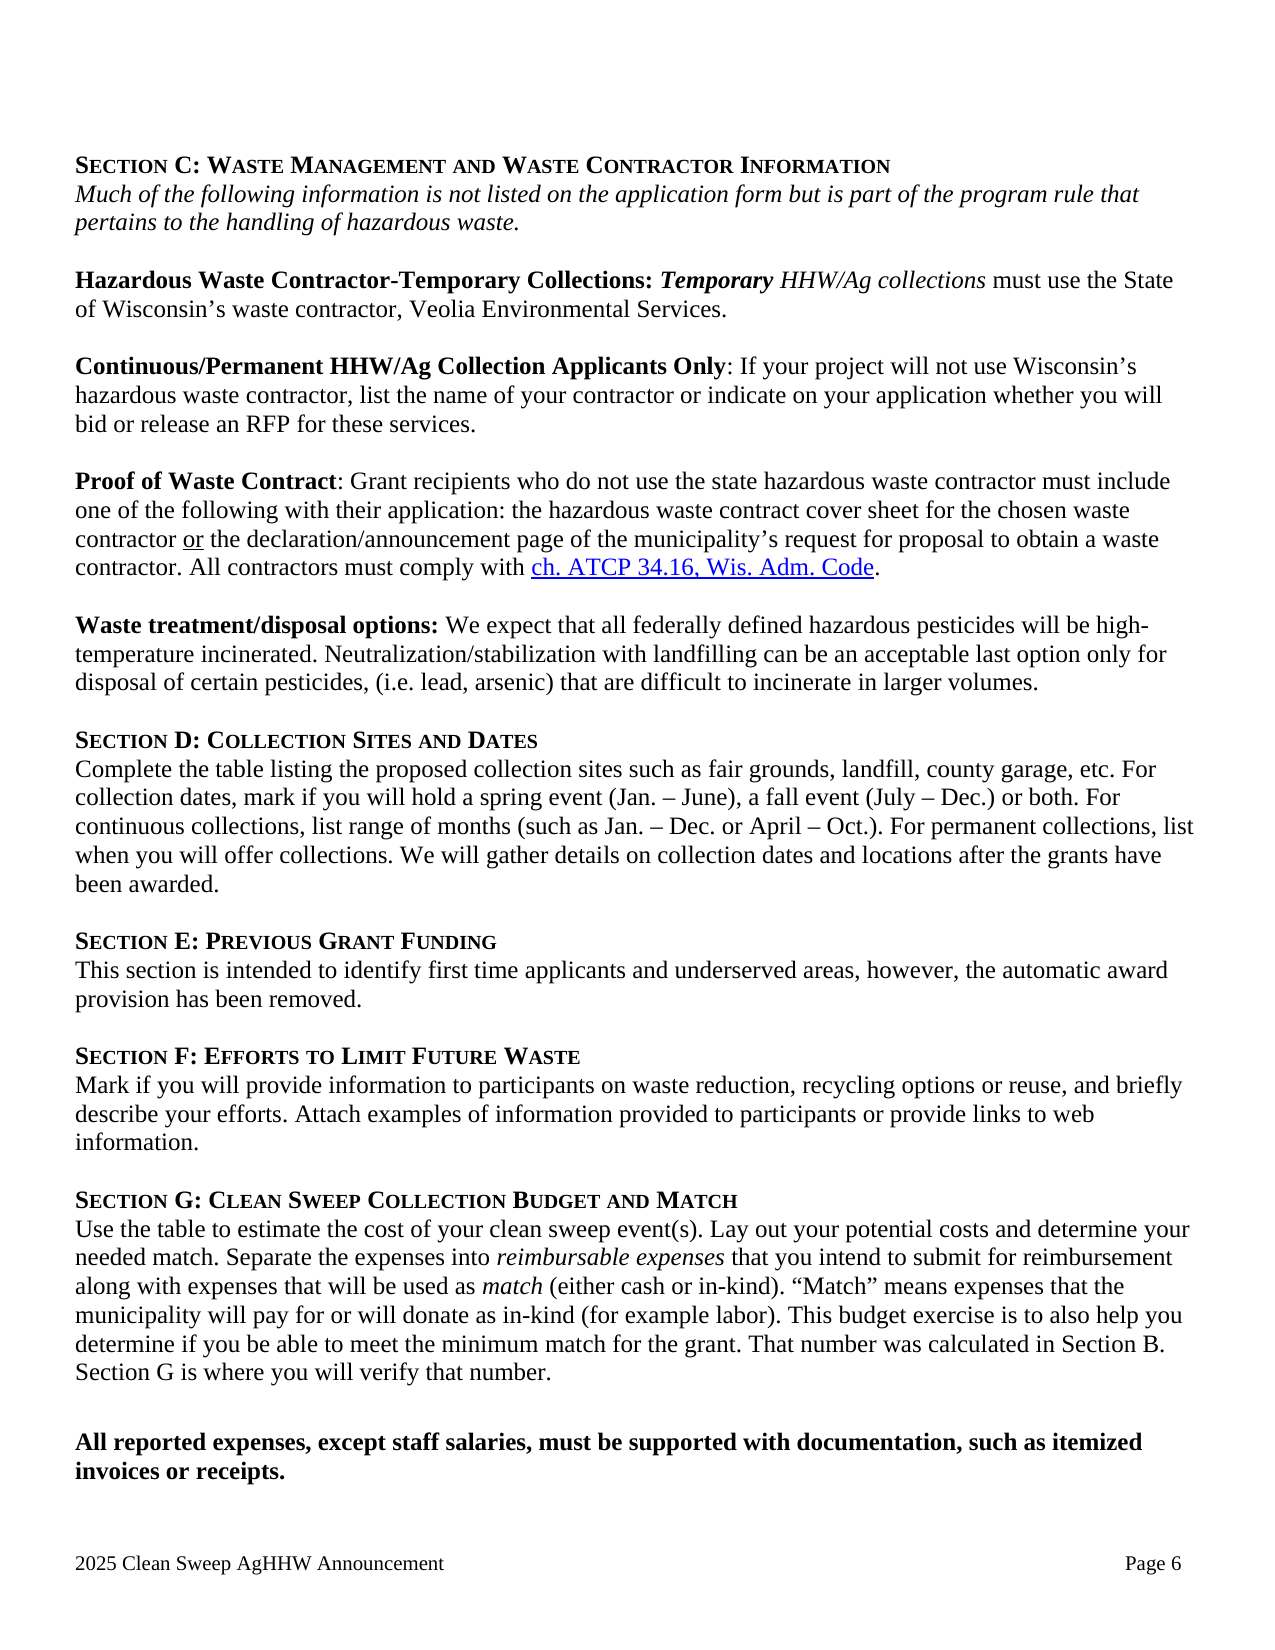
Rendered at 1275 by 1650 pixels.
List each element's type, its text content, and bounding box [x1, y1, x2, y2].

text Waste treatment/disposal options: We expect that all federally defined hazardous pesticides will be high-temperature incinerated. Neutralization/stabilization with landfilling can be an acceptable last option only for disposal of certain pesticides, (i.e. lead, arsenic) that are difficult to incinerate in larger volumes. [75, 610, 1200, 696]
text Use the table to estimate the cost of your clean sweep event(s). Lay out your potential costs and determine your needed match. Separate the expenses into reimbursable expenses that you intend to submit for reimbursement along with expenses that will be used as match (either cash or in-kind). “Match” means expenses that the municipality will pay for or will donate as in-kind (for example labor). This budget exercise is to also help you determine if you be able to meet the minimum match for the grant. That number was calculated in Section B. Section G is where you will verify that number. [75, 1214, 1200, 1386]
text Section E: Previous Grant Funding [75, 926, 1200, 955]
text All reported expenses, except staff salaries, must be supported with documentation, such as itemized invoices or receipts. [75, 1427, 1200, 1485]
text Section D: Collection Sites and Dates [75, 725, 1200, 754]
text Section F: Efforts to Limit Future Waste [75, 1041, 1200, 1070]
text Mark if you will provide information to participants on waste reduction, recycling options or reuse, and briefly describe your efforts. Attach examples of information provided to participants or provide links to web information. [75, 1070, 1200, 1156]
text This section is intended to identify first time applicants and underserved areas, however, the automatic award provision has been removed. [75, 955, 1200, 1012]
text Complete the table listing the proposed collection sites such as fair grounds, landfill, county garage, etc. For collection dates, mark if you will hold a spring event (Jan. – June), a fall event (July – Dec.) or both. For continuous collections, list range of months (such as Jan. – Dec. or April – Oct.). For permanent collections, list when you will offer collections. We will gather details on collection dates and locations after the grants have been awarded. [75, 754, 1200, 897]
text Section C: Waste Management and Waste Contractor Information [75, 150, 1200, 179]
text Hazardous Waste Contractor-Temporary Collections: Temporary HHW/Ag collections must use the State of Wisconsin’s waste contractor, Veolia Environmental Services. [75, 265, 1200, 322]
text Section G: Clean Sweep Collection Budget and Match [75, 1185, 1200, 1214]
text Continuous/Permanent HHW/Ag Collection Applicants Only: If your project will not use Wisconsin’s hazardous waste contractor, list the name of your contractor or indicate on your application whether you will bid or release an RFP for these services. [75, 351, 1200, 437]
text Proof of Waste Contract: Grant recipients who do not use the state hazardous waste contractor must include one of the following with their application: the hazardous waste contract cover sheet for the chosen waste contractor or the declaration/announcement page of the municipality’s request for proposal to obtain a waste contractor. All contractors must comply with ch. ATCP 34.16, Wis. Adm. Code. [75, 466, 1200, 581]
text Much of the following information is not listed on the application form but is part of the program rule that pertains to the handling of hazardous waste. [75, 179, 1200, 236]
